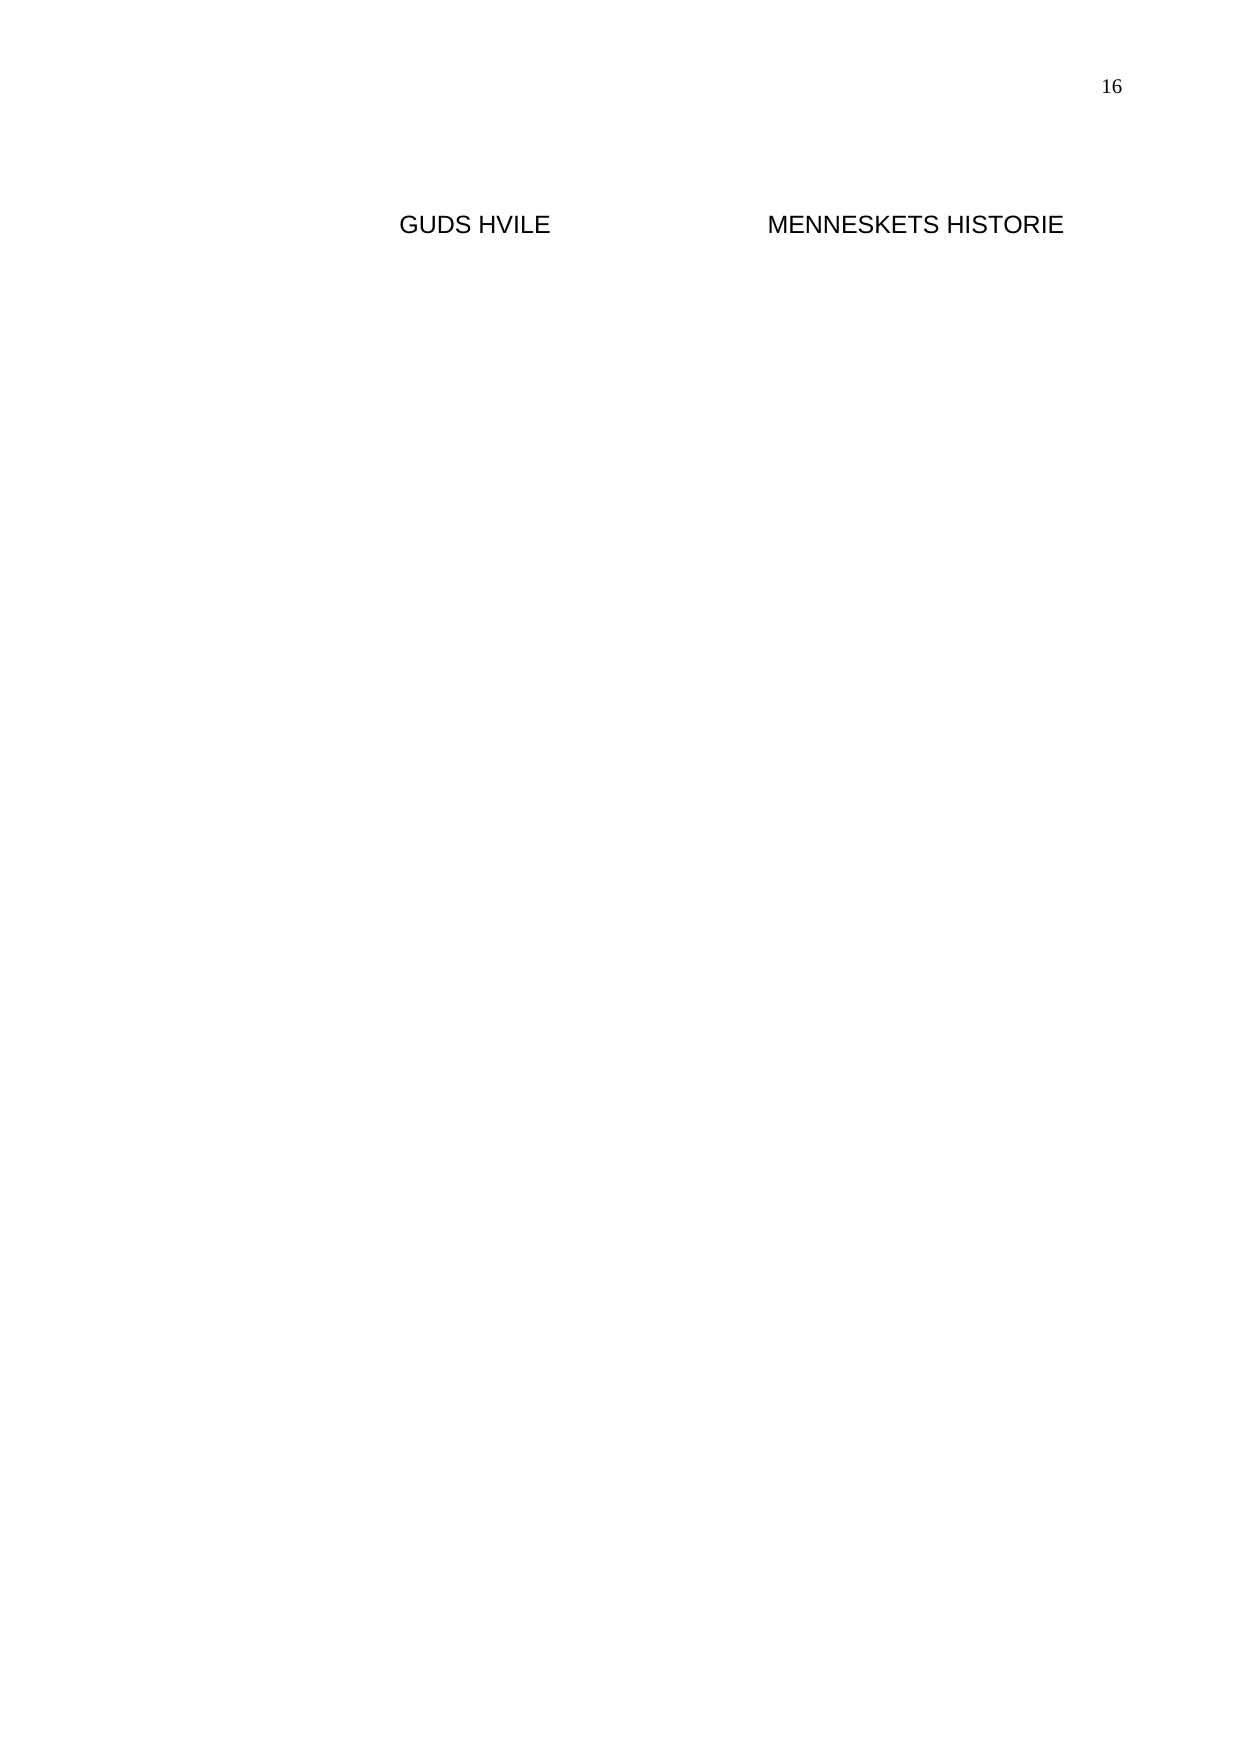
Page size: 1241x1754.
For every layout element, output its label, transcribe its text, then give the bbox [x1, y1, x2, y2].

text GUDS HVILE MENNESKETS HISTORIE [399, 210, 1122, 239]
